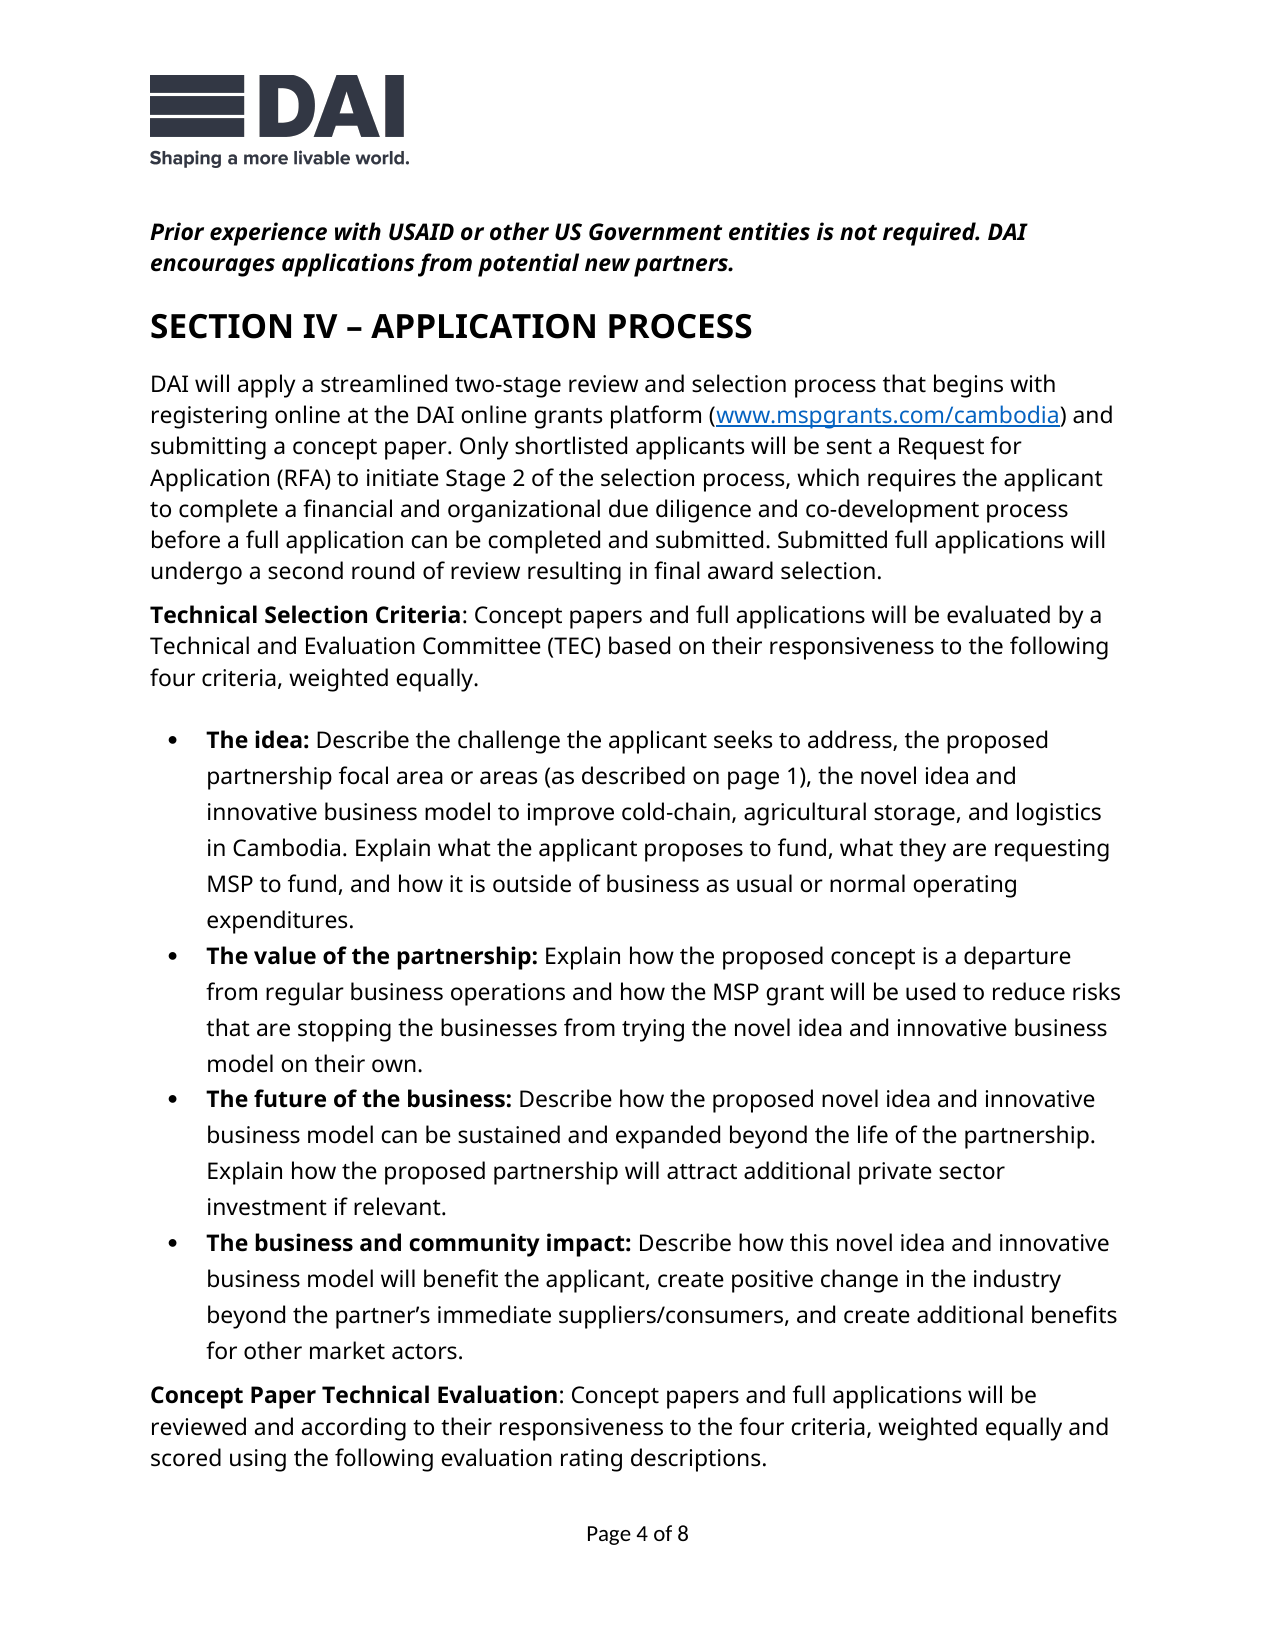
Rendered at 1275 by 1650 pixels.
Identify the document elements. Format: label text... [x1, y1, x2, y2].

subtitle SECTION IV – APPLICATION PROCESS [150, 303, 1125, 348]
text DAI will apply a streamlined two-stage review and selection process that begins with registering online at the DAI online grants platform (www.mspgrants.com/cambodia) and submitting a concept paper. Only shortlisted applicants will be sent a Request for Application (RFA) to initiate Stage 2 of the selection process, which requires the applicant to complete a financial and organizational due diligence and co-development process before a full application can be completed and submitted. Submitted full applications will undergo a second round of review resulting in final award selection. [150, 368, 1125, 587]
list The future of the business: Describe how the proposed novel idea and innovative business model can be sustained and expanded beyond the life of the partnership. Explain how the proposed partnership will attract additional private sector investment if relevant. [169, 1083, 1125, 1222]
text Concept Paper Technical Evaluation: Concept papers and full applications will be reviewed and according to their responsiveness to the four criteria, weighted equally and scored using the following evaluation rating descriptions. [150, 1379, 1125, 1473]
text Technical Selection Criteria: Concept papers and full applications will be evaluated by a Technical and Evaluation Committee (TEC) based on their responsiveness to the following four criteria, weighted equally. [150, 599, 1125, 693]
list The idea: Describe the challenge the applicant seeks to address, the proposed partnership focal area or areas (as described on page 1), the novel idea and innovative business model to improve cold-chain, agricultural storage, and logistics in Cambodia. Explain what the applicant proposes to fund, what they are requesting MSP to fund, and how it is outside of business as usual or normal operating expenditures. [169, 724, 1125, 935]
list The value of the partnership: Explain how the proposed concept is a departure from regular business operations and how the MSP grant will be used to reduce risks that are stopping the businesses from trying the novel idea and innovative business model on their own. [169, 940, 1125, 1079]
picture [150, 75, 409, 168]
list The business and community impact: Describe how this novel idea and innovative business model will benefit the applicant, create positive change in the industry beyond the partner’s immediate suppliers/consumers, and create additional benefits for other market actors. [169, 1227, 1125, 1366]
text Prior experience with USAID or other US Government entities is not required. DAI encourages applications from potential new partners. [150, 216, 1125, 278]
